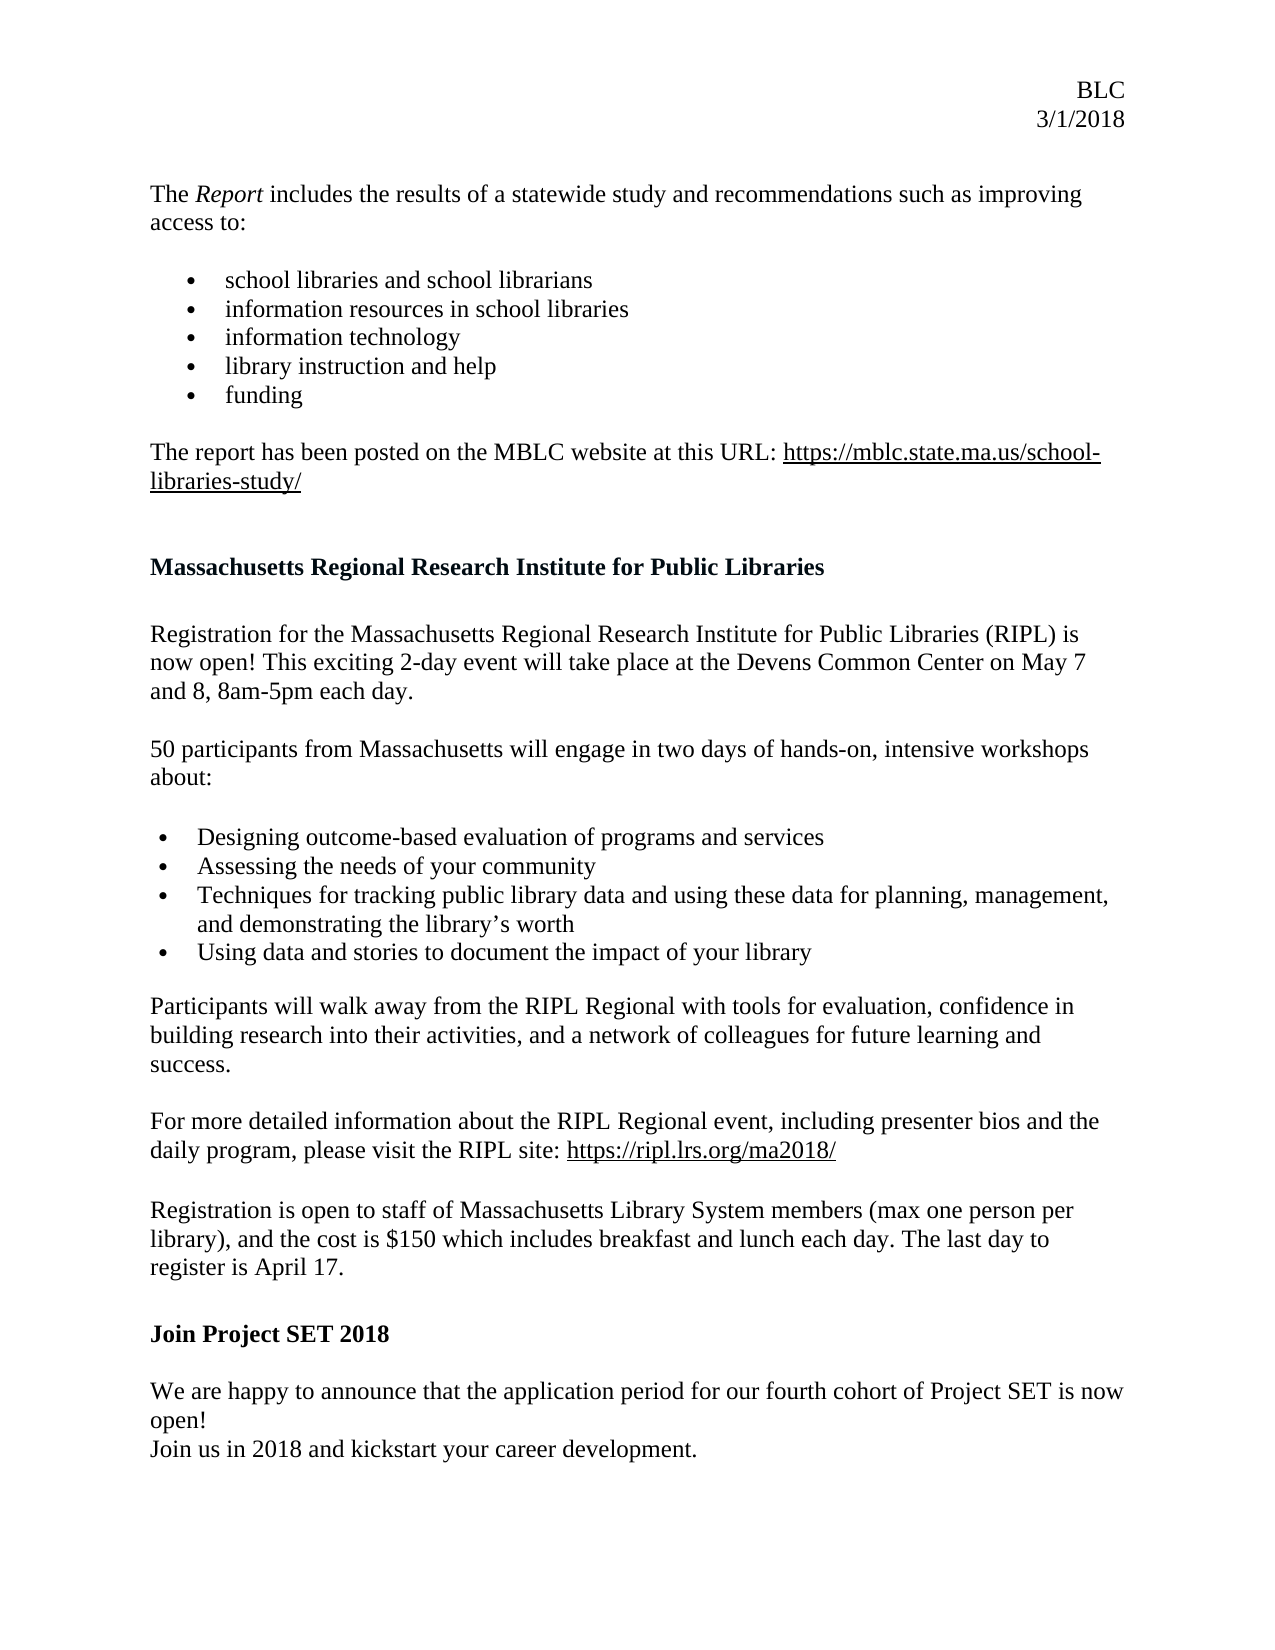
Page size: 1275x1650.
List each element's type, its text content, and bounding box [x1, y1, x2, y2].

text 50 participants from Massachusetts will engage in two days of hands-on, intensive workshops about: [150, 734, 1125, 791]
text Registration for the Massachusetts Regional Research Institute for Public Libraries (RIPL) is now open! This exciting 2-day event will take place at the Devens Common Center on May 7 and 8, 8am-5pm each day. [150, 619, 1125, 705]
text The report has been posted on the MBLC website at this URL: https://mblc.state.ma.us/school-libraries-study/ [150, 437, 1125, 495]
list library instruction and help [187, 351, 1125, 380]
text We are happy to announce that the application period for our fourth cohort of Project SET is now open! [150, 1376, 1125, 1434]
list Assessing the needs of your community [159, 851, 1125, 880]
text Join Project SET 2018 [150, 1319, 1125, 1347]
list Using data and stories to document the impact of your library [159, 937, 1125, 966]
list information technology [187, 322, 1125, 351]
text Massachusetts Regional Research Institute for Public Libraries [150, 552, 1125, 581]
list Designing outcome-based evaluation of programs and services [159, 822, 1125, 851]
list school libraries and school librarians [187, 265, 1125, 294]
list funding [187, 380, 1125, 409]
text Join us in 2018 and kickstart your career development. [150, 1434, 1125, 1462]
text Registration is open to staff of Massachusetts Library System members (max one person per library), and the cost is $150 which includes breakfast and lunch each day. The last day to register is April 17. [150, 1195, 1125, 1281]
text The Report includes the results of a statewide study and recommendations such as improving access to: [150, 179, 1125, 236]
text Participants will walk away from the RIPL Regional with tools for evaluation, confidence in building research into their activities, and a network of colleagues for future learning and success. For more detailed information about the RIPL Regional event, including presenter bios and the daily program, please visit the RIPL site: https://ripl.lrs.org/ma2018/ [150, 991, 1125, 1164]
list information resources in school libraries [187, 294, 1125, 322]
list Techniques for tracking public library data and using these data for planning, management, and demonstrating the library’s worth [159, 880, 1125, 937]
